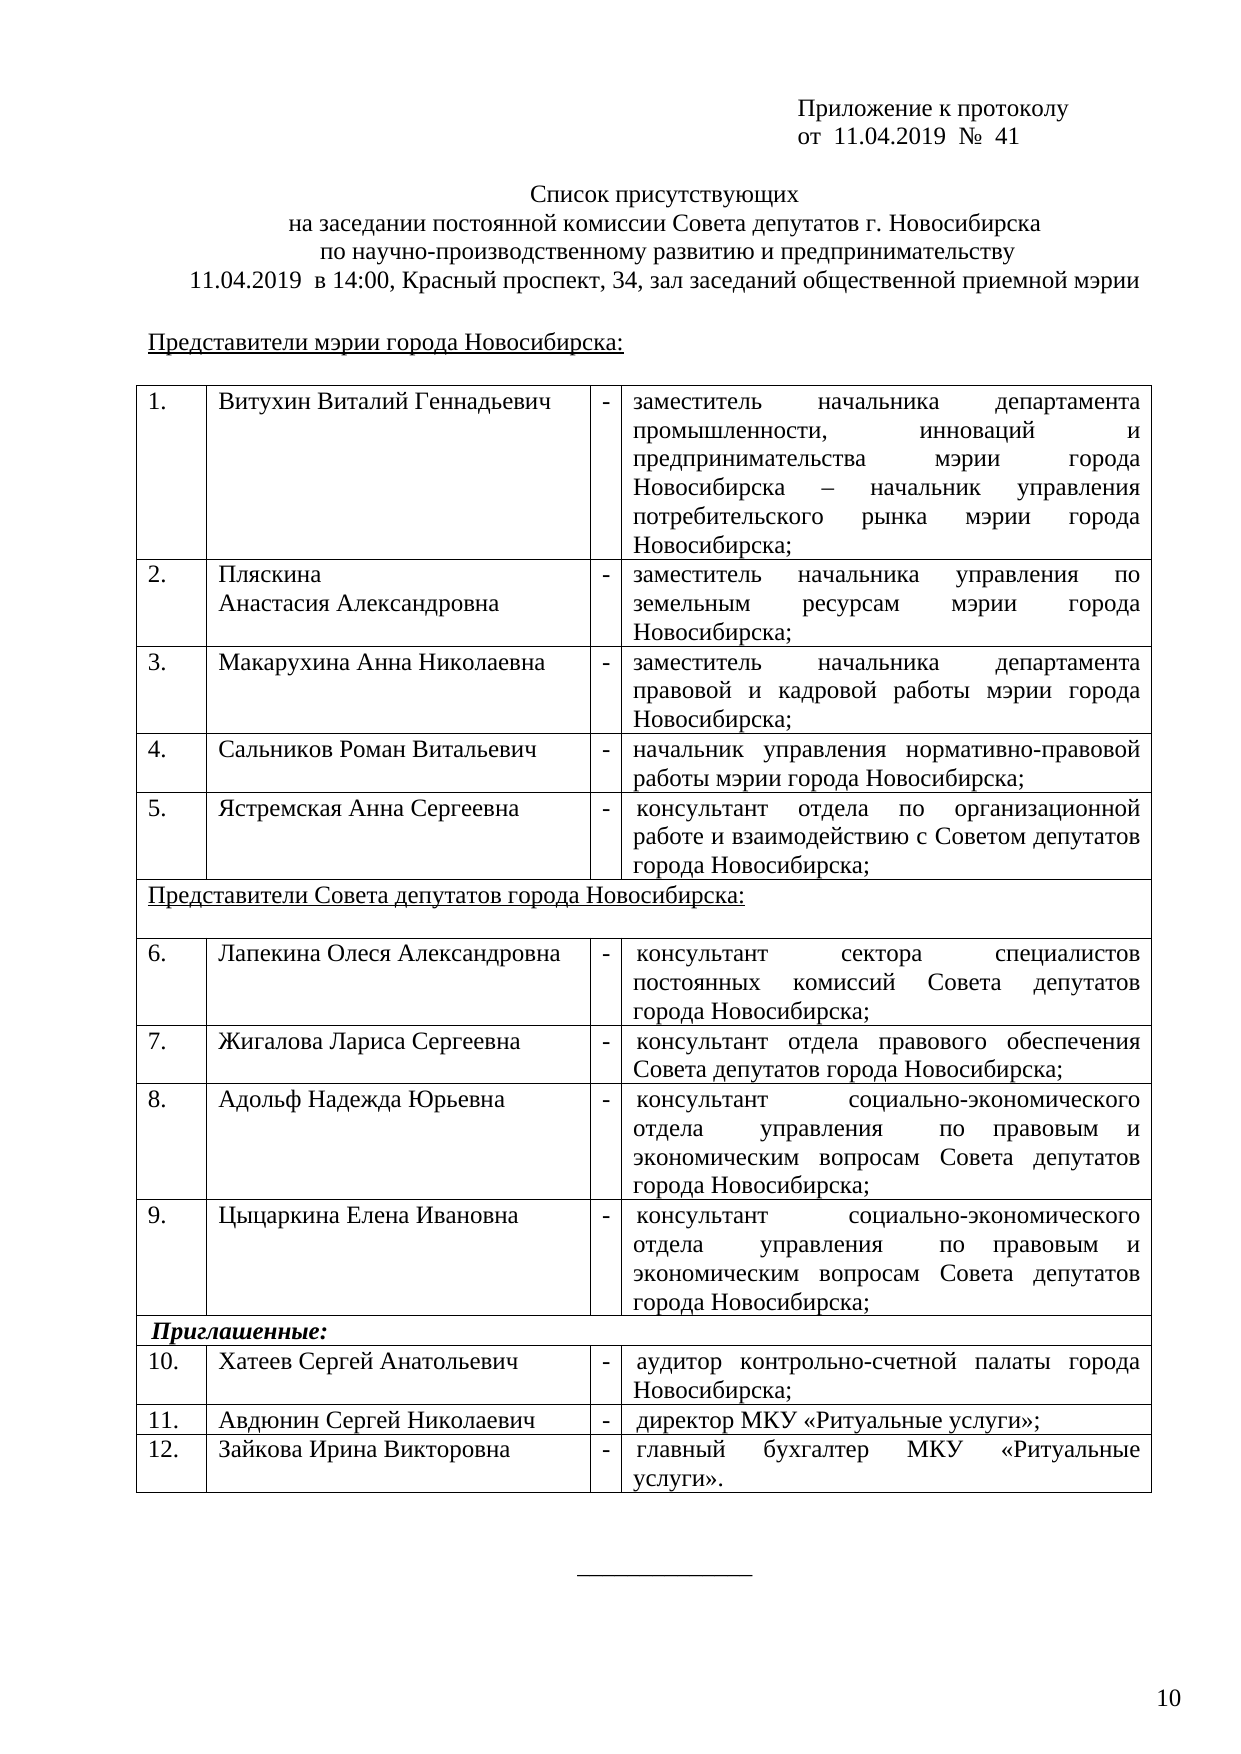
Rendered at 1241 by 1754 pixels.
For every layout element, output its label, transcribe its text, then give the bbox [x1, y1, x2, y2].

table_cell главный бухгалтер МКУ «Ритуальные услуги». [622, 1435, 1151, 1492]
table_cell - [591, 734, 621, 792]
text Представители мэрии города Новосибирска: [148, 327, 1181, 356]
table_cell [137, 734, 206, 792]
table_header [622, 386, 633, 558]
table_cell Зайкова Ирина Викторовна [207, 1435, 590, 1492]
table_cell - [591, 1200, 621, 1315]
table_cell [137, 647, 206, 733]
table_cell - [591, 1346, 621, 1404]
table_cell - [591, 939, 621, 1025]
table_cell - [591, 647, 621, 733]
table_cell Жигалова Лариса Сергеевна [207, 1026, 590, 1083]
table_header Витухин Виталий Геннадьевич [207, 386, 590, 558]
table_cell [137, 1026, 206, 1083]
table_cell Сальников Роман Витальевич [207, 734, 590, 792]
table_cell - [591, 1435, 621, 1492]
table_cell [137, 1200, 206, 1315]
table_cell Авдюнин Сергей Николаевич [207, 1405, 590, 1433]
table_cell [137, 1435, 206, 1492]
table_cell консультант социально-экономического отдела управления по правовым и экономическим вопросам Совета депутатов города Новосибирска; [622, 1200, 1151, 1315]
table_cell Цыцаркина Елена Ивановна [207, 1200, 590, 1315]
table_header [137, 386, 206, 558]
table_cell Представители Совета депутатов города Новосибирска: [137, 880, 1151, 937]
table_cell - [591, 1405, 621, 1433]
table_cell консультант отдела правового обеспечения Совета депутатов города Новосибирска; [622, 1026, 1151, 1083]
table_cell [137, 1405, 206, 1433]
table_cell Лапекина Олеся Александровна [207, 939, 590, 1025]
table_cell Хатеев Сергей Анатольевич [207, 1346, 590, 1404]
text Приложение к протоколу [148, 93, 1181, 121]
table_cell Макарухина Анна Николаевна [207, 647, 590, 733]
text 11.04.2019 в 14:00, Красный проспект, 34, зал заседаний общественной приемной мэрии [148, 265, 1181, 294]
table_cell - [591, 1026, 621, 1083]
text на заседании постоянной комиссии Совета депутатов г. Новосибирска [148, 208, 1181, 236]
table_header - [591, 386, 621, 558]
table_cell [137, 793, 206, 879]
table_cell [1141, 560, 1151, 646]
table_cell Адольф Надежда Юрьевна [207, 1084, 590, 1199]
text Список присутствующих [148, 179, 1181, 208]
table_cell Приглашенные: [137, 1316, 1151, 1345]
table_cell консультант отдела по организационной работе и взаимодействию с Советом депутатов города Новосибирска; [622, 793, 1151, 879]
text от 11.04.2019 № 41 [148, 121, 1181, 150]
table_cell заместитель начальника департамента правовой и кадровой работы мэрии города Новосибирска; [622, 647, 1151, 733]
table_cell Пляскина Анастасия Александровна [207, 560, 590, 646]
text по научно-производственному развитию и предпринимательству [148, 236, 1181, 265]
table_cell - [591, 1084, 621, 1199]
table_cell консультант сектора специалистов постоянных комиссий Совета депутатов города Новосибирска; [622, 939, 1151, 1025]
table_cell аудитор контрольно-счетной палаты города Новосибирска; [622, 1346, 1151, 1404]
table_cell - [591, 793, 621, 879]
table_cell консультант социально-экономического отдела управления по правовым и экономическим вопросам Совета депутатов города Новосибирска; [622, 1084, 1151, 1199]
table_cell директор МКУ «Ритуальные услуги»; [622, 1405, 1151, 1433]
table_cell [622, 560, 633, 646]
table_cell [137, 1084, 206, 1199]
text ______________ [148, 1551, 1181, 1579]
table_cell [137, 1346, 206, 1404]
table_cell начальник управления нормативно-правовой работы мэрии города Новосибирска; [622, 734, 1151, 792]
table_cell [137, 560, 206, 646]
table_cell - [591, 560, 621, 646]
table_cell Ястремская Анна Сергеевна [207, 793, 590, 879]
table_cell [137, 939, 206, 1025]
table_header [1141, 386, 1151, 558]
